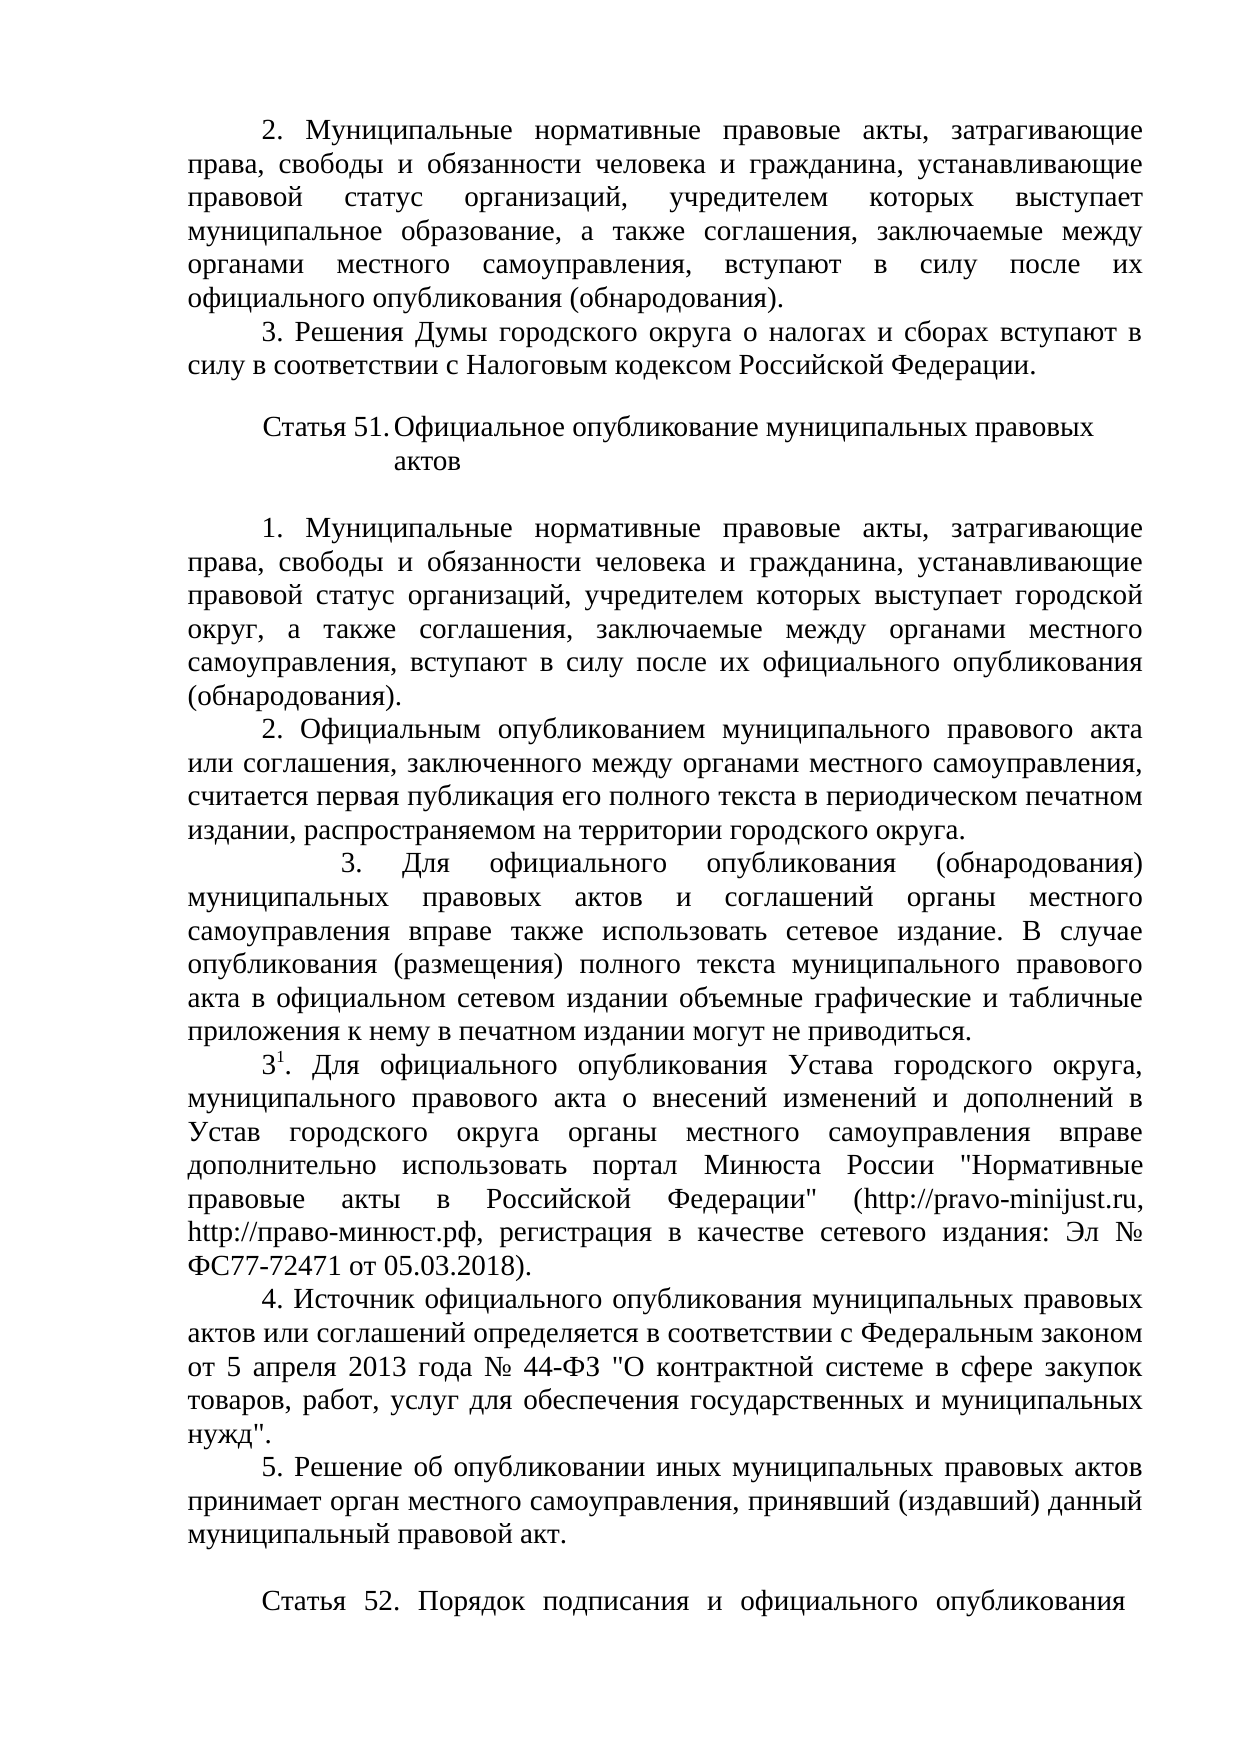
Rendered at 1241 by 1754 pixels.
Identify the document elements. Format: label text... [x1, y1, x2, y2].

text 1. Муниципальные нормативные правовые акты, затрагивающие права, свободы и обязанности человека и гражданина, устанавливающие правовой статус организаций, учредителем которых выступает городской округ, а также соглашения, заключаемые между органами местного самоуправления, вступают в силу после их официального опубликования (обнародования). [187, 510, 1144, 711]
text 2. Муниципальные нормативные правовые акты, затрагивающие права, свободы и обязанности человека и гражданина, устанавливающие правовой статус организаций, учредителем которых выступает муниципальное образование, а также соглашения, заключаемые между органами местного самоуправления, вступают в силу после их официального опубликования (обнародования). [187, 112, 1144, 314]
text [187, 1583, 1144, 1617]
text 31. Для официального опубликования Устава городского округа, муниципального правового акта о внесений изменений и дополнений в Устав городского округа органы местного самоуправления вправе дополнительно использовать портал Минюста России "Нормативные правовые акты в Российской Федерации" (http://pravo-minijust.ru, http://право-минюст.рф, регистрация в качестве сетевого издания: Эл № ФС77-72471 от 05.03.2018). [187, 1047, 1144, 1282]
subtitle Статья 51. Официальное опубликование муниципальных правовых актов [262, 409, 1144, 477]
text 4. Источник официального опубликования муниципальных правовых актов или соглашений определяется в соответствии с Федеральным законом от 5 апреля 2013 года № 44-ФЗ "О контрактной системе в сфере закупок товаров, работ, услуг для обеспечения государственных и муниципальных нужд". [187, 1282, 1144, 1449]
text 3. Для официального опубликования (обнародования) муниципальных правовых актов и соглашений органы местного самоуправления вправе также использовать сетевое издание. В случае опубликования (размещения) полного текста муниципального правового акта в официальном сетевом издании объемные графические и табличные приложения к нему в печатном издании могут не приводиться. [187, 846, 1144, 1047]
text 2. Официальным опубликованием муниципального правового акта или соглашения, заключенного между органами местного самоуправления, считается первая публикация его полного текста в периодическом печатном издании, распространяемом на территории городского округа. [187, 711, 1144, 846]
text 3. Решения Думы городского округа о налогах и сборах вступают в силу в соответствии с Налоговым кодексом Российской Федерации. [187, 314, 1144, 381]
text 5. Решение об опубликовании иных муниципальных правовых актов принимает орган местного самоуправления, принявший (издавший) данный муниципальный правовой акт. [187, 1449, 1144, 1550]
